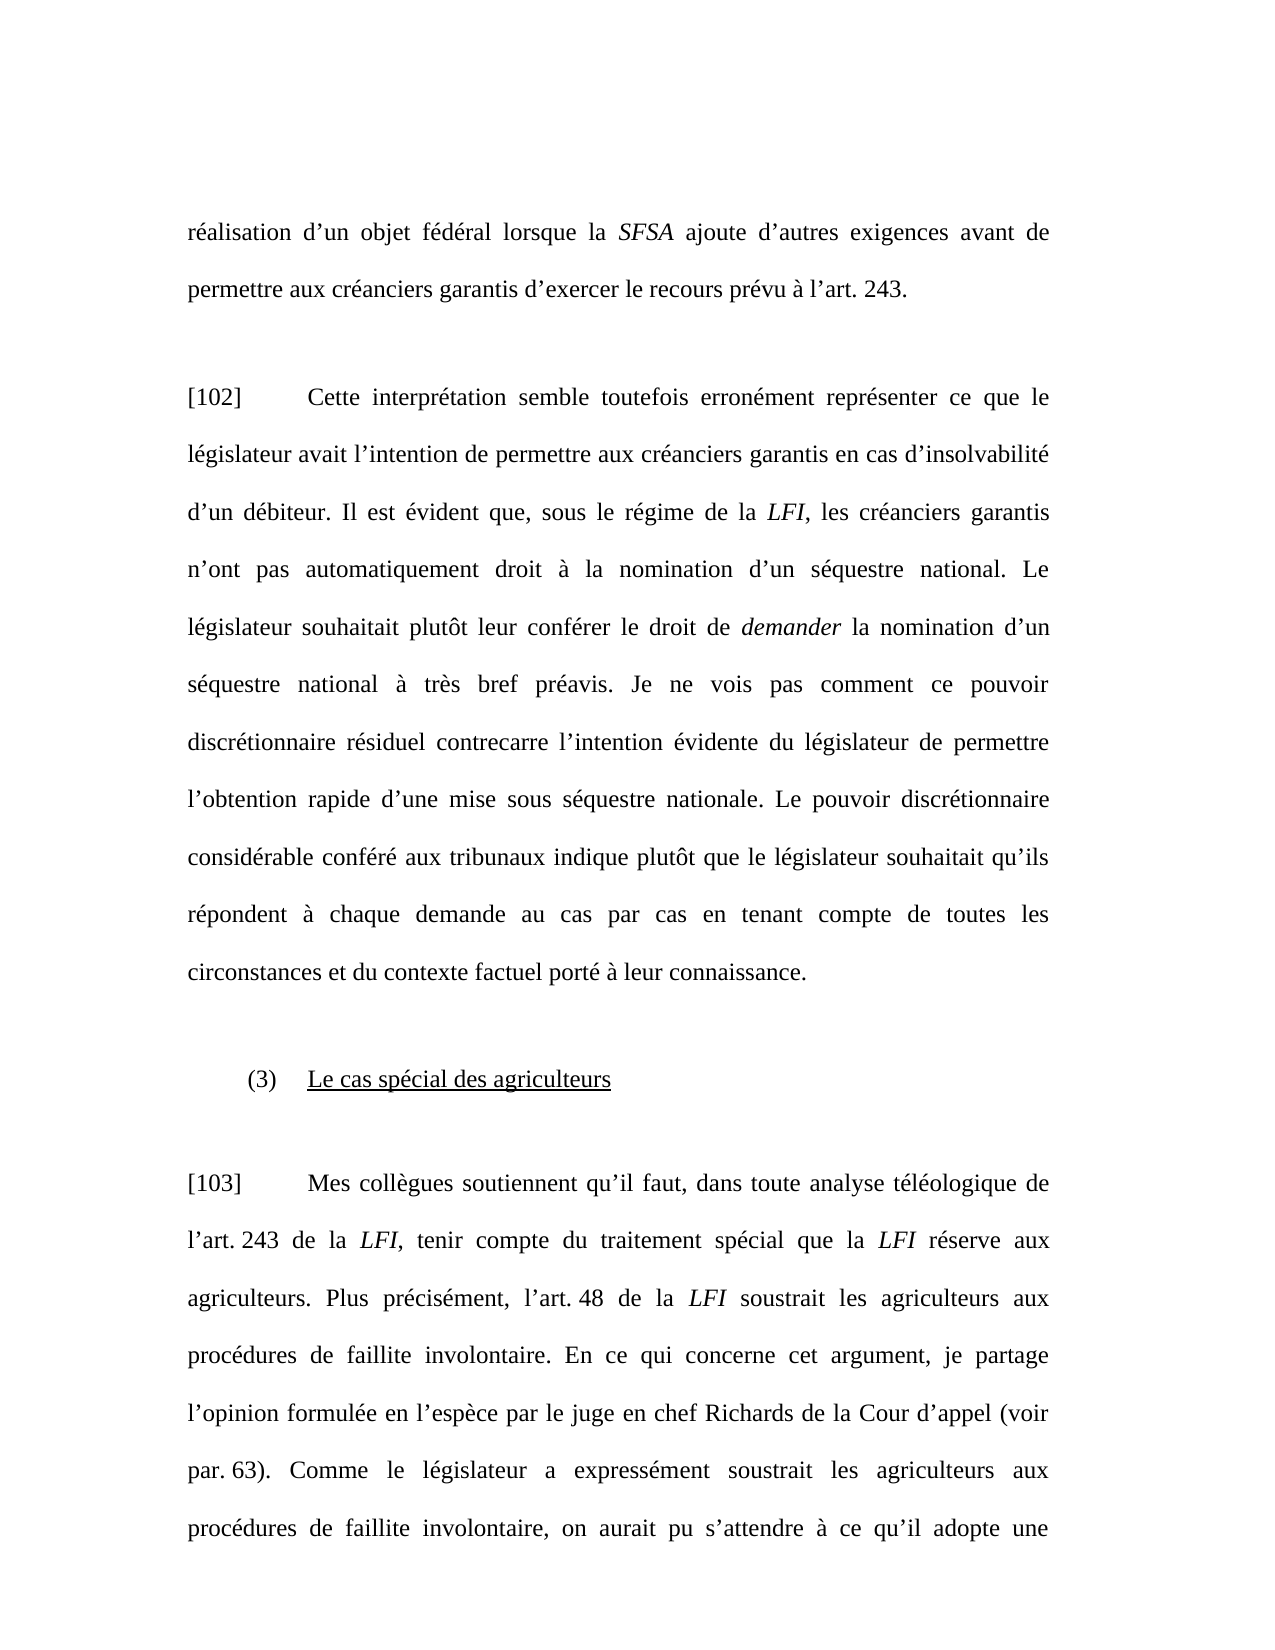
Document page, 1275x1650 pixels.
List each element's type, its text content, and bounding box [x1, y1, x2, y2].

title Le cas spécial des agriculteurs [247, 1064, 1050, 1093]
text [187, 217, 1050, 303]
text Cette interprétation semble toutefois erronément représenter ce que le législateur avait l’intention de permettre aux créanciers garantis en cas d’insolvabilité d’un débiteur. Il est évident que, sous le régime de la LFI, les créanciers garantis n’ont pas automatiquement droit à la nomination d’un séquestre national. Le législateur souhaitait plutôt leur conférer le droit de demander la nomination d’un séquestre national à très bref préavis. Je ne vois pas comment ce pouvoir discrétionnaire résiduel contrecarre l’intention évidente du législateur de permettre l’obtention rapide d’une mise sous séquestre nationale. Le pouvoir discrétionnaire considérable conféré aux tribunaux indique plutôt que le législateur souhaitait qu’ils répondent à chaque demande au cas par cas en tenant compte de toutes les circonstances et du contexte factuel porté à leur connaissance. [187, 382, 1050, 985]
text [187, 1168, 1050, 1542]
